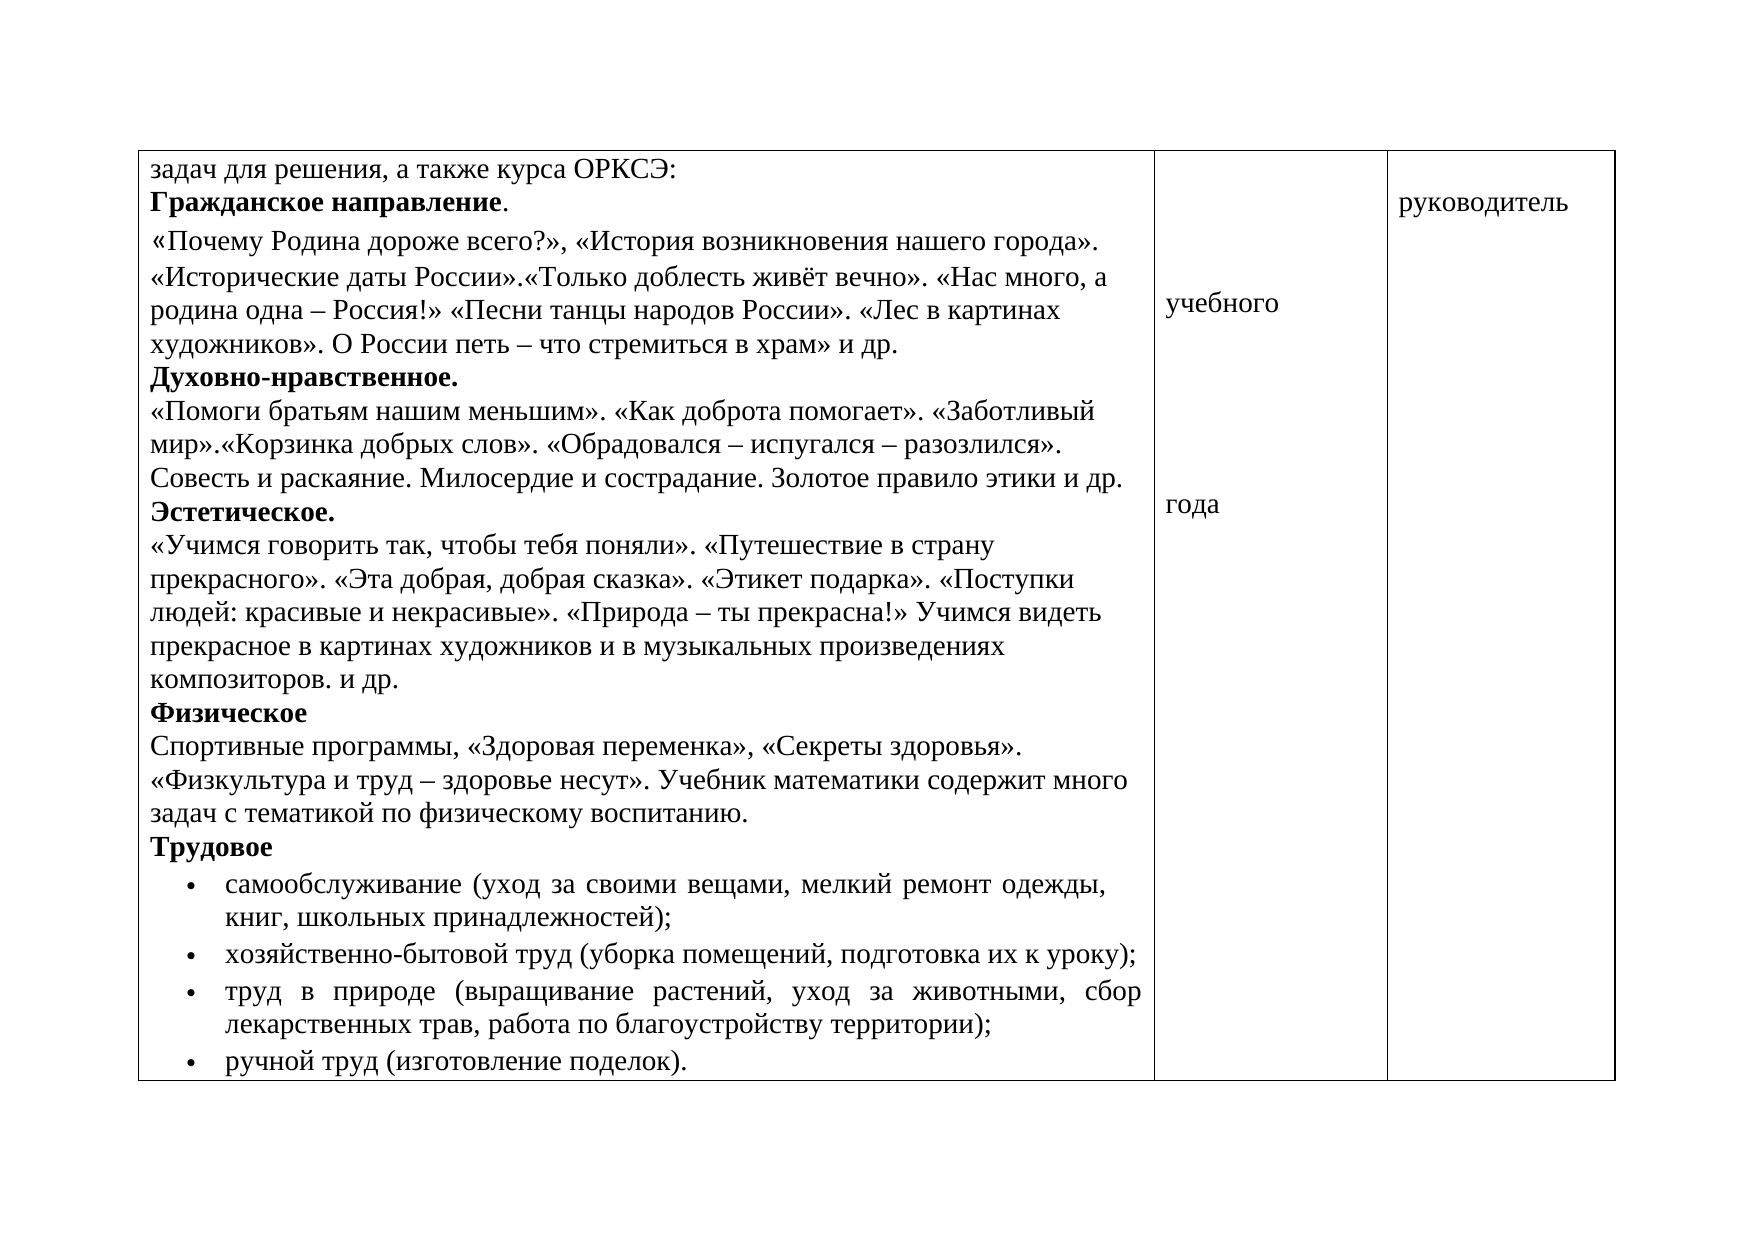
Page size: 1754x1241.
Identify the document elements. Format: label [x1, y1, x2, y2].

table_cell [139, 151, 1154, 1079]
table_cell [1155, 151, 1387, 1079]
table_cell [1388, 151, 1614, 1079]
